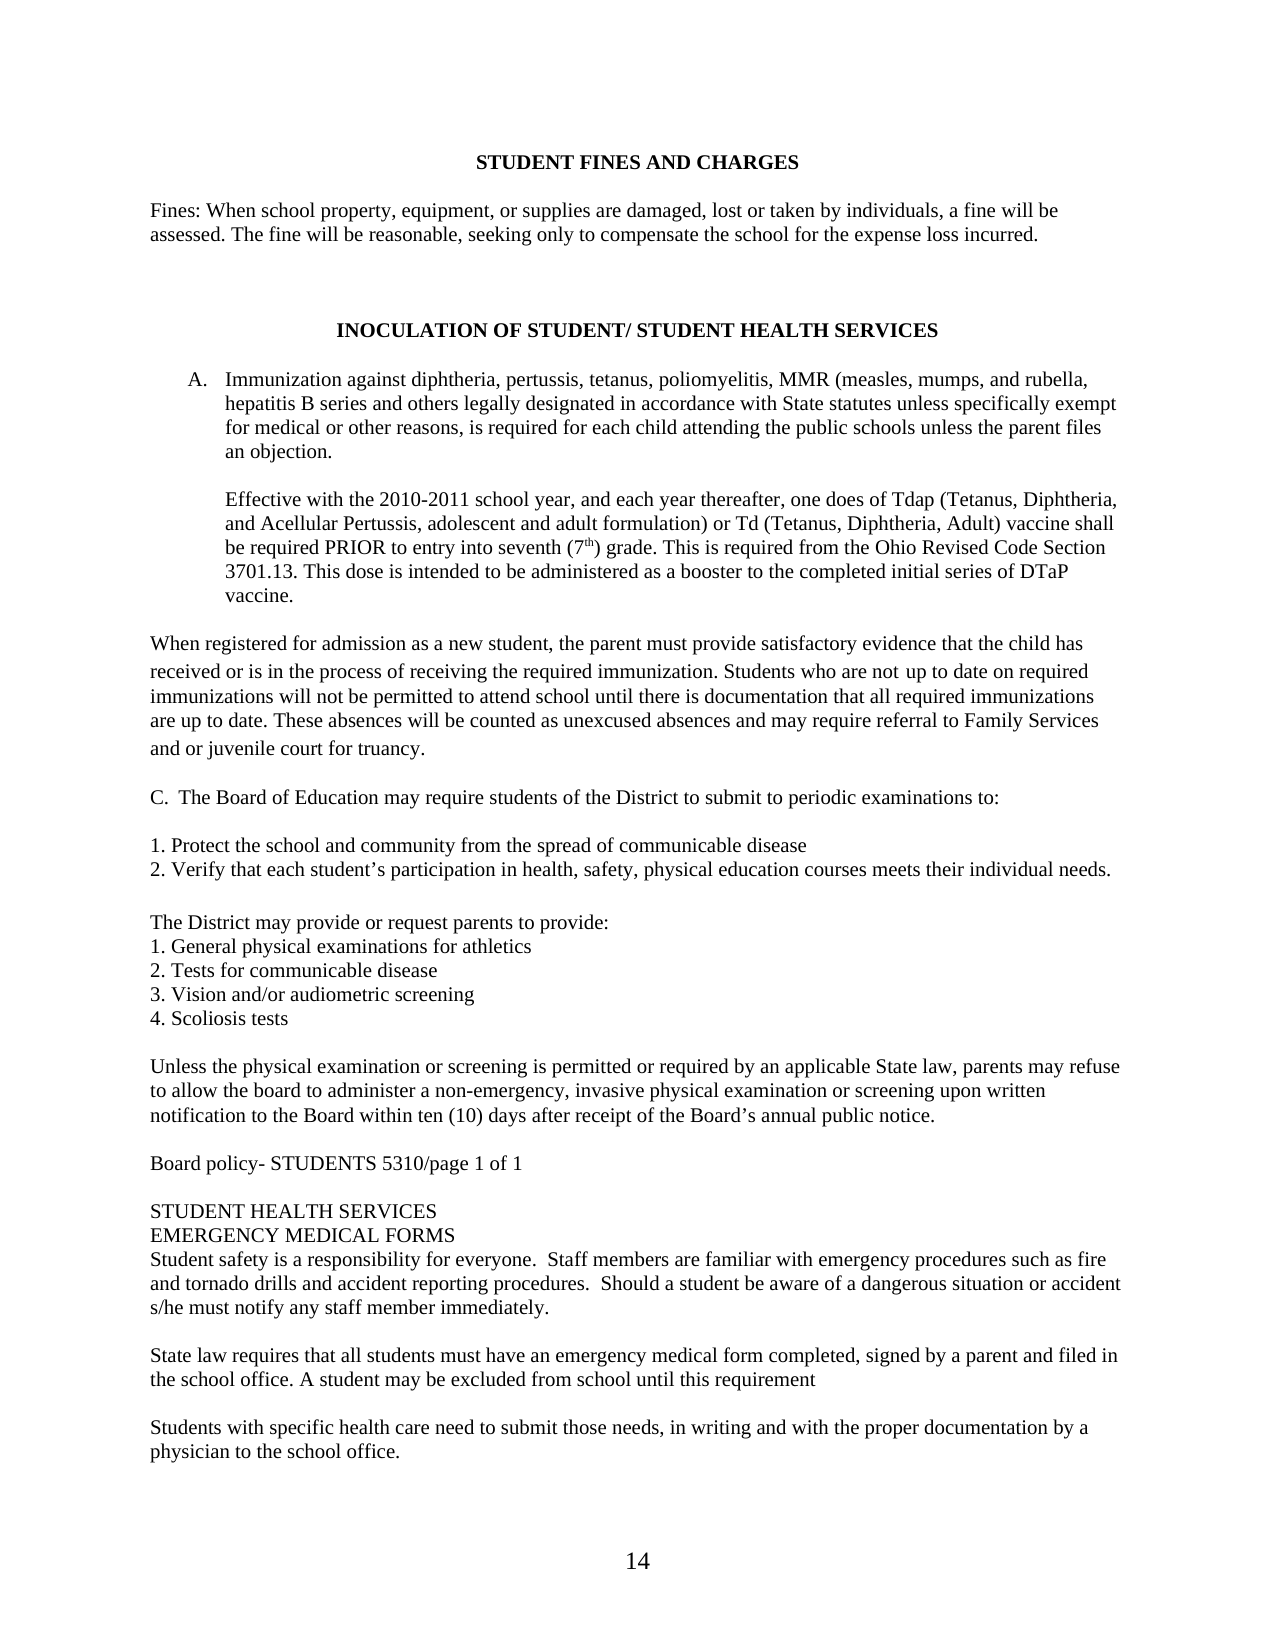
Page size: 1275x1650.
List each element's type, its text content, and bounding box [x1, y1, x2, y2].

text 1. General physical examinations for athletics [150, 934, 1125, 958]
text Fines: When school property, equipment, or supplies are damaged, lost or taken by individuals, a fine will be assessed. The fine will be reasonable, seeking only to compensate the school for the expense loss incurred. [150, 198, 1125, 246]
text Effective with the 2010-2011 school year, and each year thereafter, one does of Tdap (Tetanus, Diphtheria, and Acellular Pertussis, adolescent and adult formulation) or Td (Tetanus, Diphtheria, Adult) vaccine shall be required PRIOR to entry into seventh (7th) grade. This is required from the Ohio Revised Code Section 3701.13. This dose is intended to be administered as a booster to the completed initial series of DTaP vaccine. [225, 487, 1125, 607]
text Unless the physical examination or screening is permitted or required by an applicable State law, parents may refuse to allow the board to administer a non-emergency, invasive physical examination or screening upon written notification to the Board within ten (10) days after receipt of the Board’s annual public notice. [150, 1054, 1125, 1127]
text STUDENT HEALTH SERVICES [150, 1199, 1125, 1223]
text Students with specific health care need to submit those needs, in writing and with the proper documentation by a physician to the school office. [150, 1415, 1125, 1463]
text The District may provide or request parents to provide: [150, 910, 1125, 934]
text Student safety is a responsibility for everyone. Staff members are familiar with emergency procedures such as fire and tornado drills and accident reporting procedures. Should a student be aware of a dangerous situation or accident s/he must notify any staff member immediately. [150, 1247, 1125, 1319]
text State law requires that all students must have an emergency medical form completed, signed by a parent and filed in the school office. A student may be excluded from school until this requirement [150, 1343, 1125, 1391]
text When registered for admission as a new student, the parent must provide satisfactory evidence that the child has received or is in the process of receiving the required immunization. Students who are not up to date on required immunizations will not be permitted to attend school until there is documentation that all required immunizations are up to date. These absences will be counted as unexcused absences and may require referral to Family Services and or juvenile court for truancy. [150, 631, 1125, 761]
text Board policy- STUDENTS 5310/page 1 of 1 [150, 1151, 1125, 1175]
text EMERGENCY MEDICAL FORMS [150, 1223, 1125, 1247]
text 2. Tests for communicable disease [150, 958, 1125, 982]
text 4. Scoliosis tests [150, 1006, 1125, 1030]
list The Board of Education may require students of the District to submit to periodic examinations to: [150, 785, 1125, 809]
list Immunization against diphtheria, pertussis, tetanus, poliomyelitis, MMR (measles, mumps, and rubella, hepatitis B series and others legally designated in accordance with State statutes unless specifically exempt for medical or other reasons, is required for each child attending the public schools unless the parent files an objection. [187, 367, 1125, 463]
text 3. Vision and/or audiometric screening [150, 982, 1125, 1006]
subtitle STUDENT FINES AND CHARGES [150, 150, 1125, 174]
text INOCULATION OF STUDENT/ STUDENT HEALTH SERVICES [150, 318, 1125, 342]
text 2. Verify that each student’s participation in health, safety, physical education courses meets their individual needs. [150, 857, 1125, 881]
text 1. Protect the school and community from the spread of communicable disease [150, 833, 1125, 857]
